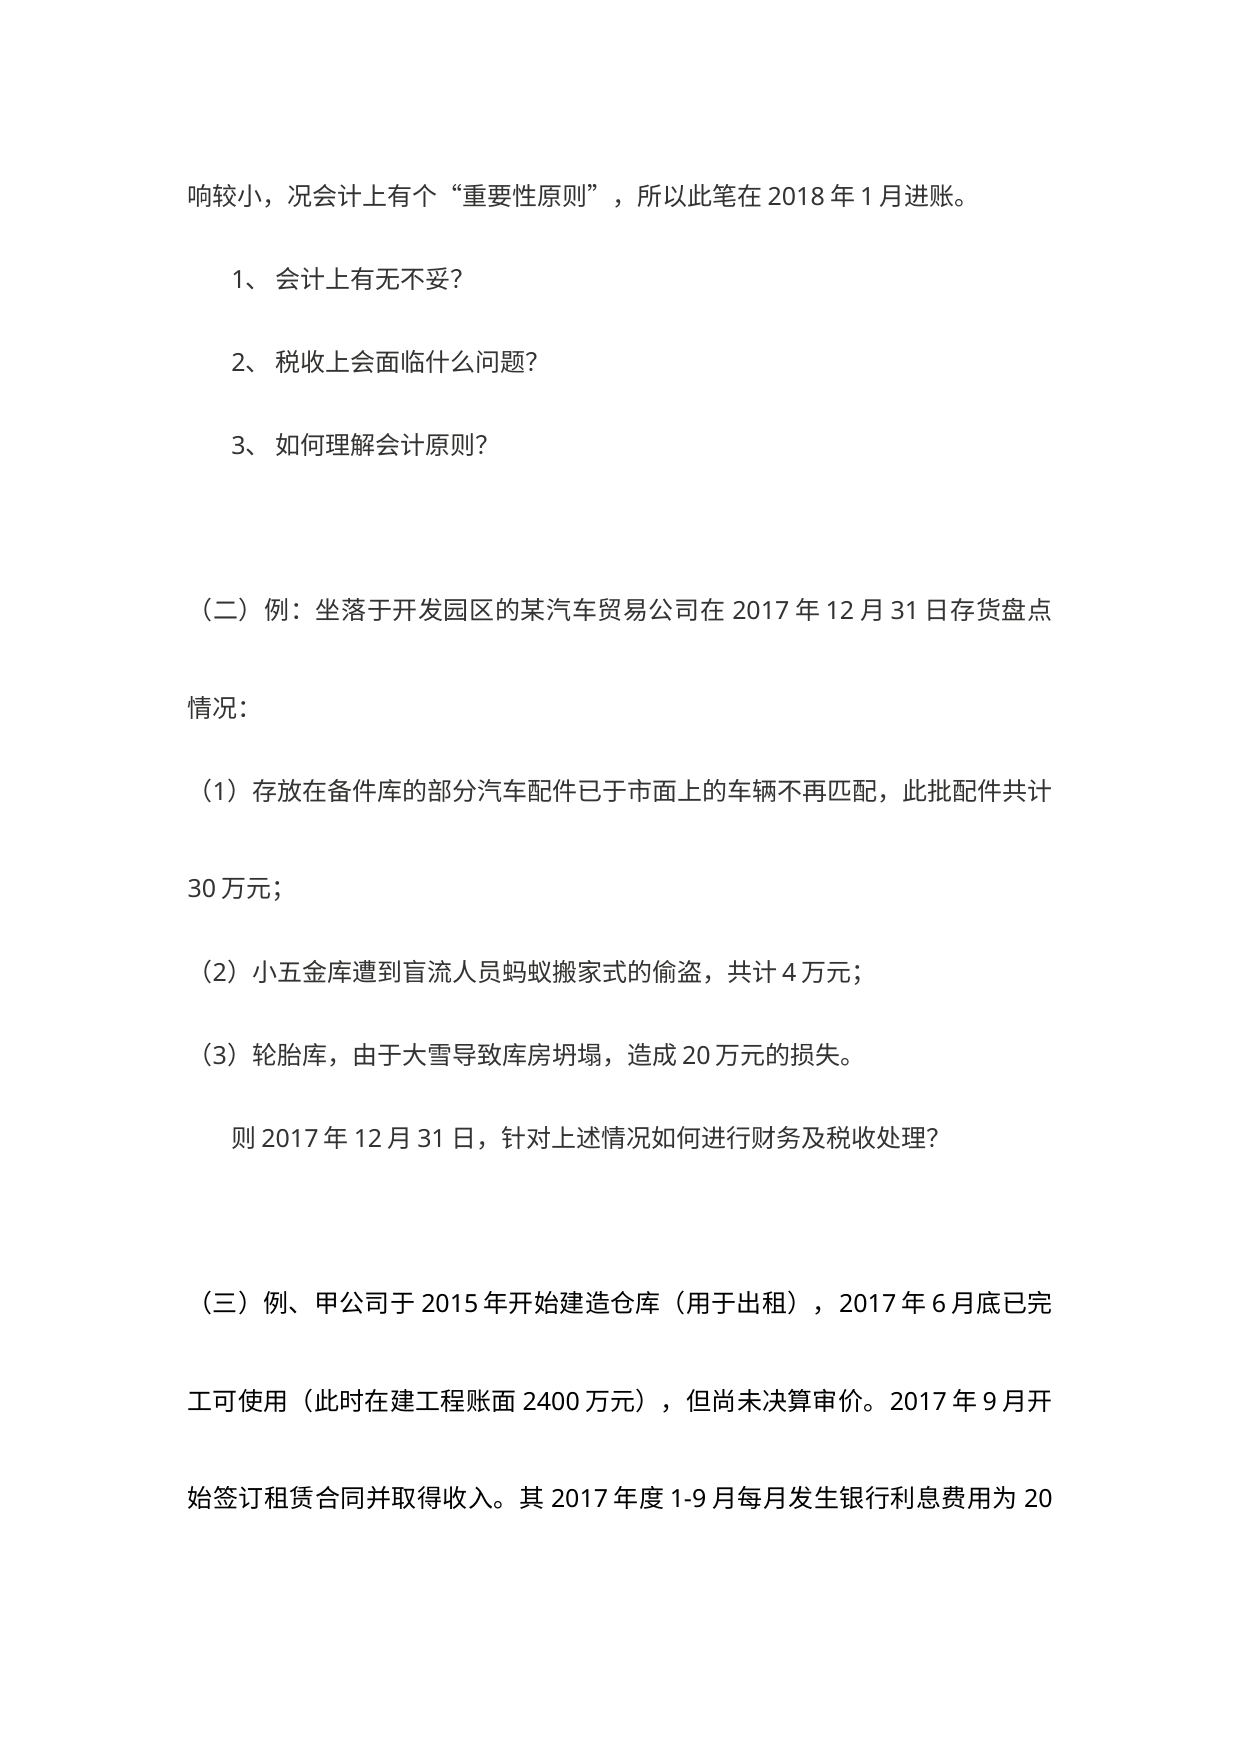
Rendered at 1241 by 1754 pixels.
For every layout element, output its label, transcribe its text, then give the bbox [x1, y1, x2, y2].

text （1）存放在备件库的部分汽车配件已于市面上的车辆不再匹配，此批配件共计30万元； [187, 757, 1053, 919]
text 则2017年12月31日，针对上述情况如何进行财务及税收处理？ [231, 1104, 1053, 1169]
text （2）小五金库遭到盲流人员蚂蚁搬家式的偷盗，共计4万元； [187, 938, 1053, 1003]
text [187, 1269, 1053, 1529]
text （二）例：坐落于开发园区的某汽车贸易公司在2017年12月31日存货盘点情况： [187, 576, 1053, 739]
list 如何理解会计原则？ [231, 411, 1053, 476]
text （3）轮胎库，由于大雪导致库房坍塌，造成20万元的损失。 [187, 1021, 1053, 1086]
list 会计上有无不妥？ [231, 245, 1053, 310]
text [187, 162, 1053, 227]
list 税收上会面临什么问题？ [231, 328, 1053, 393]
